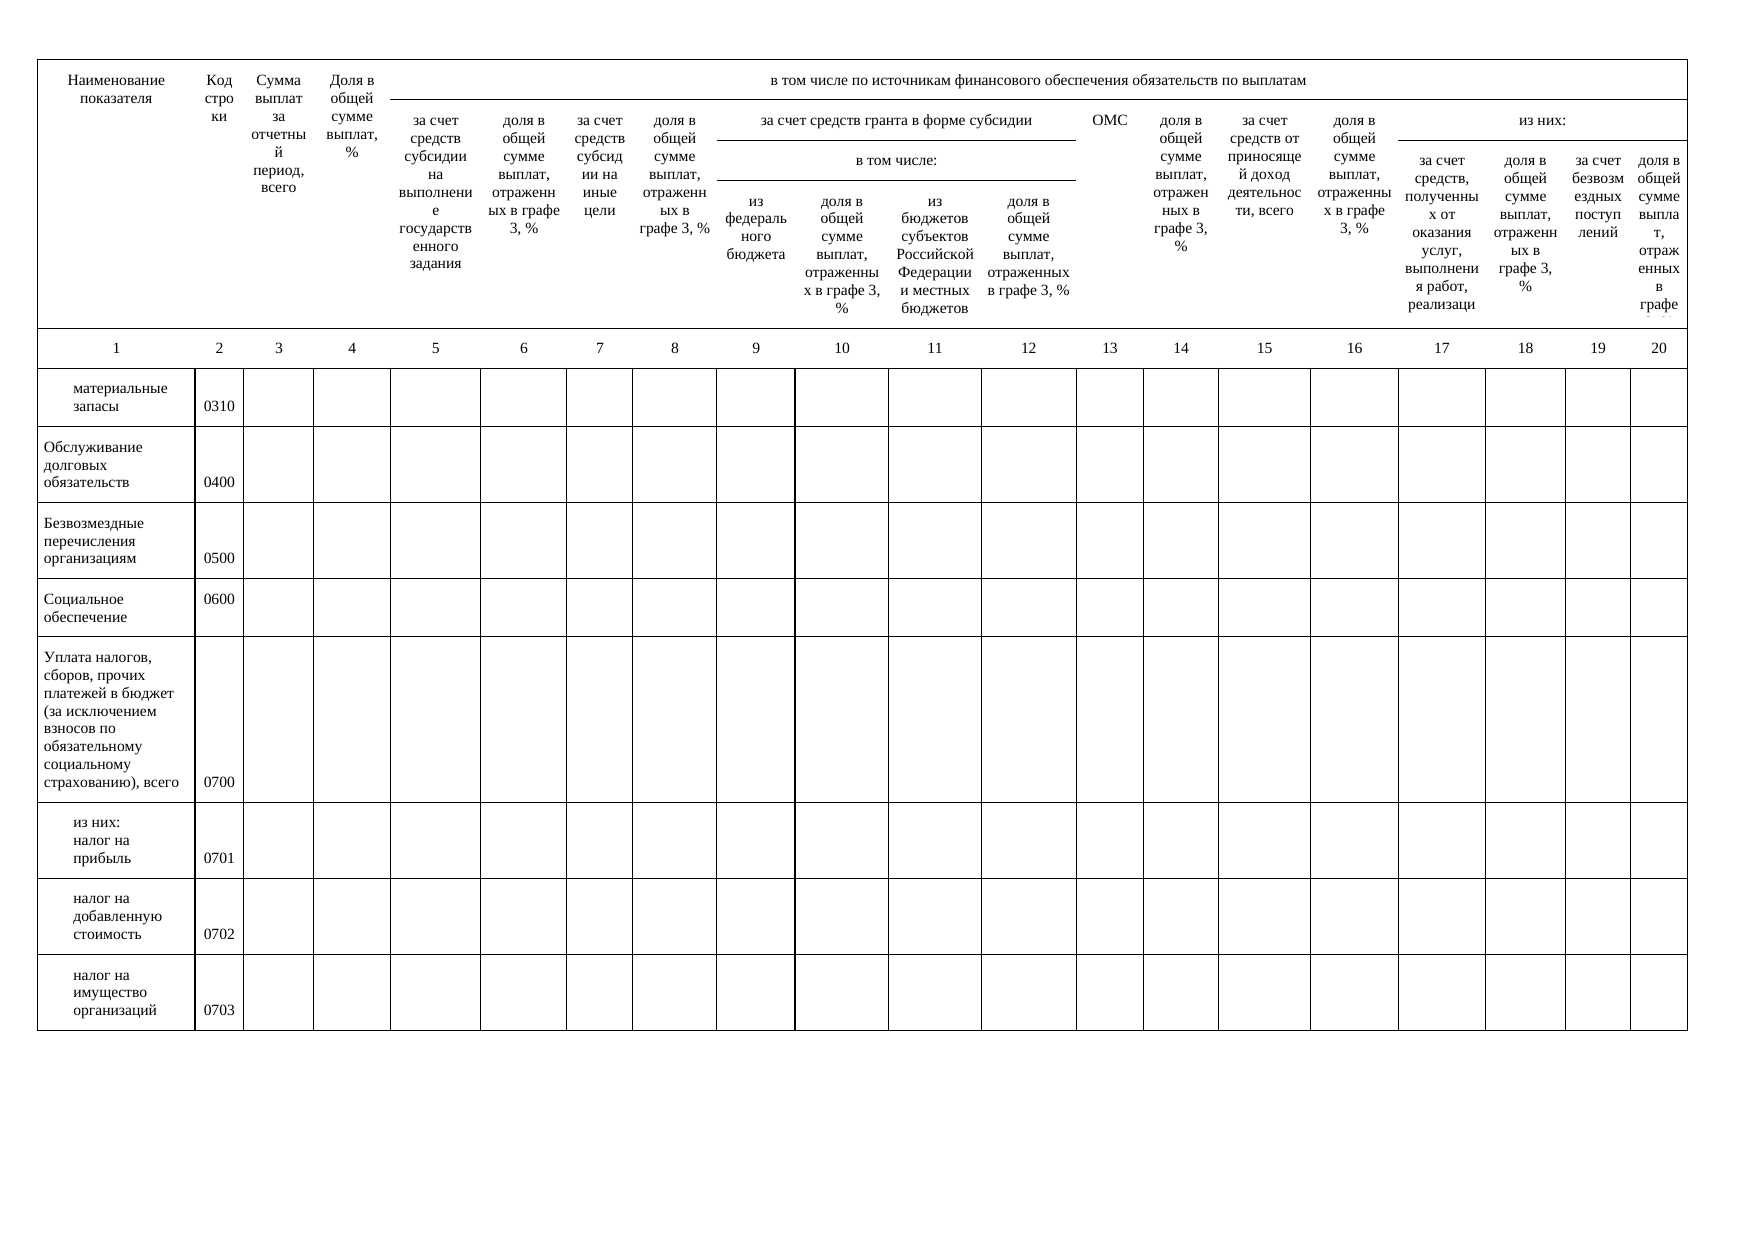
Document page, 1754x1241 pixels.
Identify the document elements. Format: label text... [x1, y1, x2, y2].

table_cell 1 [38, 329, 195, 368]
table_cell [982, 503, 1076, 578]
table_cell [391, 803, 480, 878]
table_cell [244, 369, 313, 426]
table_cell [717, 369, 794, 426]
table_cell за счет безвозмездных поступлений [1565, 141, 1631, 327]
table_cell [633, 955, 716, 1030]
table_cell [1077, 803, 1143, 878]
table_cell [633, 579, 716, 636]
table_cell налог на имущество организаций [38, 955, 194, 1030]
table_cell [717, 803, 794, 878]
table_cell [796, 803, 888, 878]
table_cell [1399, 427, 1485, 502]
table_cell [982, 879, 1076, 954]
table_cell за счет средств субсидии на выполнение государственного задания [390, 100, 481, 327]
table_cell [481, 579, 566, 636]
table_cell [796, 955, 888, 1030]
table_cell за счет средств, полученных от оказания услуг, выполнения работ, реализации продукции [1398, 141, 1486, 327]
table_cell [1077, 879, 1143, 954]
table_cell [1144, 637, 1218, 802]
table_cell [889, 503, 981, 578]
table_cell [1399, 369, 1485, 426]
table_cell 16 [1311, 329, 1398, 368]
table_cell 10 [795, 329, 889, 368]
table_cell за счет средств гранта в форме субсидии [717, 100, 1076, 139]
table_cell [1631, 503, 1687, 578]
table_cell доля в общей сумме выплат, отраженных в графе 3, % [1144, 100, 1218, 327]
table_cell 0310 [196, 369, 243, 426]
table_cell 9 [717, 329, 795, 368]
table_cell 0701 [196, 803, 243, 878]
table_cell [1486, 879, 1565, 954]
table_cell [1077, 579, 1143, 636]
table_cell доля в общей сумме выплат, отраженных в графе 3, % [1486, 141, 1565, 327]
table_cell [1399, 637, 1485, 802]
table_cell 13 [1076, 329, 1143, 368]
table_cell [567, 427, 632, 502]
table_cell 3 [244, 329, 314, 368]
table_cell [314, 503, 390, 578]
table_cell [717, 879, 794, 954]
table_cell [1311, 879, 1398, 954]
table_cell [1144, 369, 1218, 426]
table_cell [244, 879, 313, 954]
table_cell материальные запасы [38, 369, 194, 426]
table_cell из них: налог на прибыль [38, 803, 194, 878]
table_cell [796, 369, 888, 426]
table_cell [1566, 637, 1630, 802]
table_cell [1631, 369, 1687, 426]
table_cell [567, 637, 632, 802]
table_cell из федерального бюджета [717, 181, 795, 327]
table_cell [481, 955, 566, 1030]
table_cell [796, 637, 888, 802]
table_cell 5 [390, 329, 481, 368]
table_cell [796, 427, 888, 502]
table_cell 15 [1218, 329, 1311, 368]
table_cell [391, 579, 480, 636]
table_cell [1399, 955, 1485, 1030]
table_cell [1311, 637, 1398, 802]
table_cell [1077, 637, 1143, 802]
table_cell 4 [314, 329, 390, 368]
table_cell из них: [1398, 100, 1687, 139]
table_cell [633, 637, 716, 802]
table_cell Социальное обеспечение [38, 579, 194, 636]
table_cell 2 [195, 329, 243, 368]
table_cell [1219, 879, 1310, 954]
table_cell Уплата налогов, сборов, прочих платежей в бюджет (за исключением взносов по обязательному социальному страхованию), всего [38, 637, 194, 802]
table_header Сумма выплат за отчетный период, всего [244, 60, 314, 327]
table_cell [889, 369, 981, 426]
table_cell [717, 503, 794, 578]
table_cell [391, 955, 480, 1030]
table_cell [982, 427, 1076, 502]
table_cell [889, 803, 981, 878]
table_cell [1311, 803, 1398, 878]
table_cell [244, 803, 313, 878]
table_cell [796, 503, 888, 578]
table_cell [1486, 637, 1565, 802]
table_cell налог на добавленную стоимость [38, 879, 194, 954]
table_cell [314, 955, 390, 1030]
table_cell Обслуживание долговых обязательств [38, 427, 194, 502]
table_cell [1219, 803, 1310, 878]
table_cell доля в общей сумме выплат, отраженных в графе 3, % [981, 181, 1076, 327]
table_cell [314, 427, 390, 502]
table_cell [633, 427, 716, 502]
table_cell [1219, 503, 1310, 578]
table_cell 6 [481, 329, 567, 368]
table_cell [982, 803, 1076, 878]
table_cell [1144, 955, 1218, 1030]
table_cell [889, 955, 981, 1030]
table_cell доля в общей сумме выплат, отраженных в графе 3, % [633, 100, 717, 327]
table_cell [314, 369, 390, 426]
table_cell [244, 427, 313, 502]
table_cell 0700 [196, 637, 243, 802]
table_cell [567, 879, 632, 954]
table_cell [314, 637, 390, 802]
table_cell [717, 427, 794, 502]
table_cell [889, 879, 981, 954]
table_cell 11 [889, 329, 981, 368]
table_cell [982, 955, 1076, 1030]
table_cell [314, 879, 390, 954]
table_cell за счет средств от приносящей доход деятельности, всего [1218, 100, 1311, 327]
table_cell Безвозмездные перечисления организациям [38, 503, 194, 578]
table_cell [1077, 955, 1143, 1030]
table_cell [1399, 803, 1485, 878]
table_cell доля в общей сумме выплат, отраженных в графе 3, % [1311, 100, 1398, 327]
table_header Наименование показателя [38, 60, 195, 327]
table_cell [1566, 369, 1630, 426]
table_cell [1144, 503, 1218, 578]
table_cell [1486, 803, 1565, 878]
table_cell [1219, 579, 1310, 636]
table_cell 17 [1398, 329, 1486, 368]
table_cell [1566, 579, 1630, 636]
table_cell [796, 879, 888, 954]
table_cell [889, 427, 981, 502]
table_cell [1486, 427, 1565, 502]
table_cell [391, 879, 480, 954]
table_cell [717, 955, 794, 1030]
table_cell 19 [1565, 329, 1631, 368]
table_cell [889, 637, 981, 802]
table_cell [1144, 879, 1218, 954]
table_cell [982, 637, 1076, 802]
table_cell [481, 427, 566, 502]
table_cell [391, 503, 480, 578]
table_cell 14 [1144, 329, 1218, 368]
table_cell за счет средств субсидии на иные цели [567, 100, 632, 327]
table_cell [391, 427, 480, 502]
table_header Доля в общей сумме выплат, % [314, 60, 390, 327]
table_cell доля в общей сумме выплат, отраженных в графе 3, % [1631, 141, 1687, 327]
table_cell [633, 369, 716, 426]
table_cell 20 [1631, 329, 1687, 368]
table_cell [314, 579, 390, 636]
table_cell [1311, 369, 1398, 426]
table_cell 8 [633, 329, 717, 368]
table_cell 12 [981, 329, 1076, 368]
table_cell [391, 369, 480, 426]
table_cell [1486, 369, 1565, 426]
table_cell [633, 803, 716, 878]
table_cell [1219, 427, 1310, 502]
table_cell [1399, 879, 1485, 954]
table_cell 0702 [196, 879, 243, 954]
table_cell [1631, 427, 1687, 502]
table_cell [1219, 369, 1310, 426]
table_cell [1144, 427, 1218, 502]
table_cell 0600 [196, 579, 243, 636]
table_cell [481, 637, 566, 802]
table_cell [1077, 503, 1143, 578]
table_cell [567, 369, 632, 426]
table_cell из бюджетов субъектов Российской Федерации и местных бюджетов [889, 181, 981, 327]
table_cell [717, 637, 794, 802]
table_cell 0400 [196, 427, 243, 502]
table_cell [796, 579, 888, 636]
table_cell [1631, 879, 1687, 954]
table_cell 0703 [196, 955, 243, 1030]
table_cell [1566, 427, 1630, 502]
table_cell [1077, 369, 1143, 426]
table_cell [1144, 803, 1218, 878]
table_cell [244, 637, 313, 802]
table_cell [633, 503, 716, 578]
table_cell [481, 803, 566, 878]
table_cell 18 [1486, 329, 1565, 368]
table_cell [1077, 427, 1143, 502]
table_cell [1219, 955, 1310, 1030]
table_cell [1566, 955, 1630, 1030]
table_cell [1399, 579, 1485, 636]
table_cell [1631, 803, 1687, 878]
table_cell [982, 579, 1076, 636]
table_header в том числе по источникам финансового обеспечения обязательств по выплатам [390, 60, 1687, 99]
table_cell [889, 579, 981, 636]
table_cell [1399, 503, 1485, 578]
table_cell 0500 [196, 503, 243, 578]
table_cell [1311, 955, 1398, 1030]
table_cell [1566, 503, 1630, 578]
table_cell [567, 955, 632, 1030]
table_cell [1631, 955, 1687, 1030]
table_cell [1631, 637, 1687, 802]
table_cell [633, 879, 716, 954]
table_cell доля в общей сумме выплат, отраженных в графе 3, % [481, 100, 567, 327]
table_cell [481, 503, 566, 578]
table_cell [1631, 579, 1687, 636]
table_header Код строки [195, 60, 243, 327]
table_cell [1219, 637, 1310, 802]
table_cell [1566, 879, 1630, 954]
table_cell [982, 369, 1076, 426]
table_cell ОМС [1076, 100, 1143, 327]
table_cell [481, 369, 566, 426]
table_cell [1311, 427, 1398, 502]
table_cell [391, 637, 480, 802]
table_cell [314, 803, 390, 878]
table_cell [1566, 803, 1630, 878]
table_cell [481, 879, 566, 954]
table_cell [567, 503, 632, 578]
table_cell [1144, 579, 1218, 636]
table_cell [717, 579, 794, 636]
table_cell [1486, 579, 1565, 636]
table_cell [244, 503, 313, 578]
table_cell [1486, 955, 1565, 1030]
table_cell [567, 579, 632, 636]
table_cell [1486, 503, 1565, 578]
table_cell [1311, 503, 1398, 578]
table_cell 7 [567, 329, 632, 368]
table_cell [244, 955, 313, 1030]
table_cell [567, 803, 632, 878]
table_cell [1311, 579, 1398, 636]
table_cell в том числе: [717, 141, 1076, 180]
table_cell [244, 579, 313, 636]
table_cell доля в общей сумме выплат, отраженных в графе 3, % [795, 181, 889, 327]
